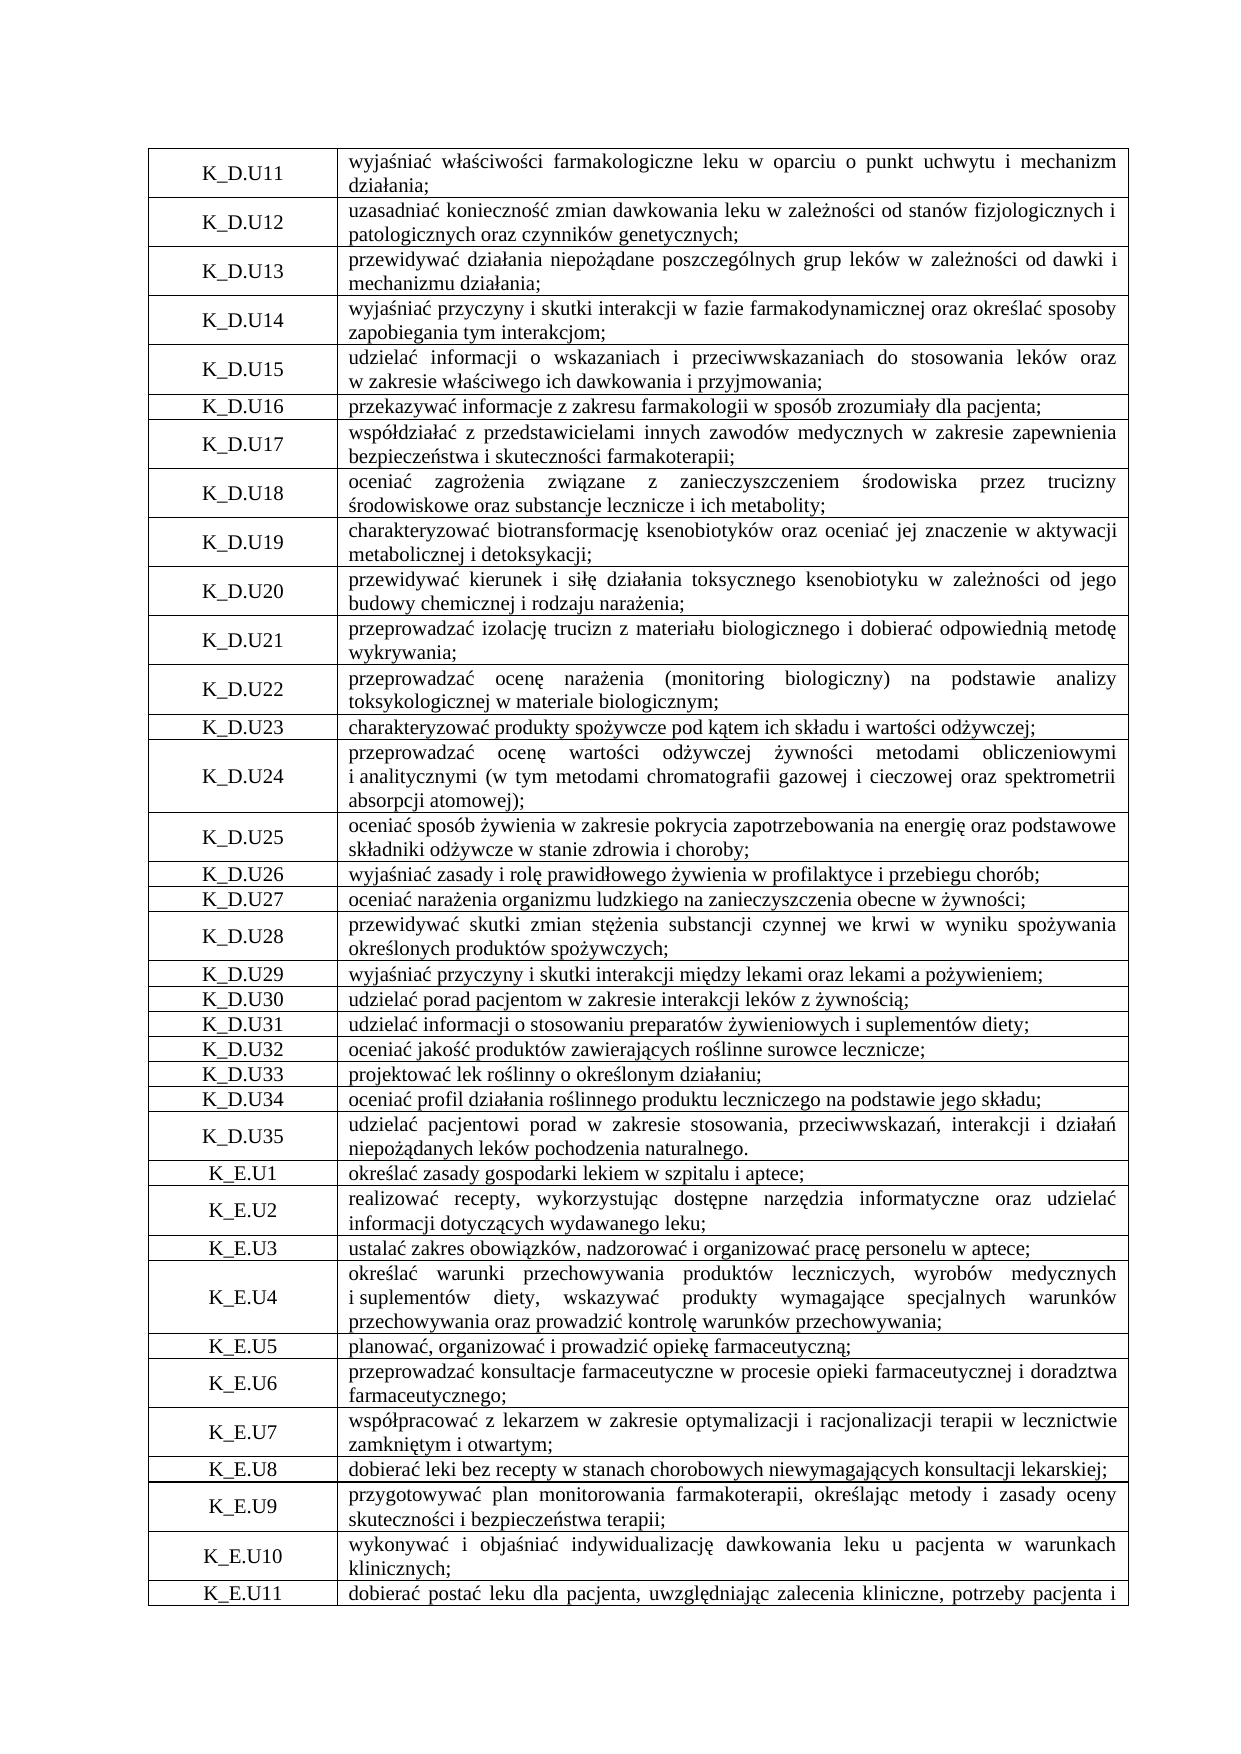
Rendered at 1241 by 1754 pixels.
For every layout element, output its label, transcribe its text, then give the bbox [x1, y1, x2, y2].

table_cell K_D.U13 [149, 247, 337, 295]
table_cell K_D.U29 [149, 961, 337, 986]
table_cell przewidywać działania niepożądane poszczególnych grup leków w zależności od dawki i mechanizmu działania; [338, 247, 1128, 295]
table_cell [338, 1581, 1128, 1605]
table_cell wyjaśniać przyczyny i skutki interakcji w fazie farmakodynamicznej oraz określać sposoby zapobiegania tym interakcjom; [338, 296, 1128, 344]
table_cell oceniać sposób żywienia w zakresie pokrycia zapotrzebowania na energię oraz podstawowe składniki odżywcze w stanie zdrowia i choroby; [338, 813, 1128, 861]
table_cell planować, organizować i prowadzić opiekę farmaceutyczną; [338, 1334, 1128, 1358]
table_cell udzielać informacji o stosowaniu preparatów żywieniowych i suplementów diety; [338, 1012, 1128, 1036]
table_cell K_D.U20 [149, 567, 337, 615]
table_cell K_D.U19 [149, 518, 337, 566]
table_cell wykonywać i objaśniać indywidualizację dawkowania leku u pacjenta w warunkach klinicznych; [338, 1532, 1128, 1580]
table_cell K_D.U25 [149, 813, 337, 861]
table_cell K_D.U15 [149, 345, 337, 393]
table_cell K_D.U18 [149, 469, 337, 517]
table_cell K_D.U24 [149, 740, 337, 812]
table_cell K_D.U32 [149, 1037, 337, 1061]
table_cell K_D.U16 [149, 395, 337, 418]
table_cell udzielać pacjentowi porad w zakresie stosowania, przeciwwskazań, interakcji i działań niepożądanych leków pochodzenia naturalnego. [338, 1112, 1128, 1160]
table_cell K_E.U8 [149, 1457, 337, 1481]
table_cell K_D.U35 [149, 1112, 337, 1160]
table_cell K_D.U23 [149, 715, 337, 739]
table_cell K_E.U6 [149, 1359, 337, 1407]
table_cell oceniać narażenia organizmu ludzkiego na zanieczyszczenia obecne w żywności; [338, 887, 1128, 911]
table_cell określać warunki przechowywania produktów leczniczych, wyrobów medycznych i suplementów diety, wskazywać produkty wymagające specjalnych warunków przechowywania oraz prowadzić kontrolę warunków przechowywania; [338, 1261, 1128, 1333]
table_cell oceniać jakość produktów zawierających roślinne surowce lecznicze; [338, 1037, 1128, 1061]
table_cell charakteryzować produkty spożywcze pod kątem ich składu i wartości odżywczej; [338, 715, 1128, 739]
table_cell wyjaśniać zasady i rolę prawidłowego żywienia w profilaktyce i przebiegu chorób; [338, 862, 1128, 886]
table_cell wyjaśniać właściwości farmakologiczne leku w oparciu o punkt uchwytu i mechanizm działania; [338, 149, 1128, 197]
table_cell oceniać zagrożenia związane z zanieczyszczeniem środowiska przez trucizny środowiskowe oraz substancje lecznicze i ich metabolity; [338, 469, 1128, 517]
table_cell wyjaśniać przyczyny i skutki interakcji między lekami oraz lekami a pożywieniem; [338, 961, 1128, 986]
table_cell K_D.U28 [149, 912, 337, 960]
table_cell przygotowywać plan monitorowania farmakoterapii, określając metody i zasady oceny skuteczności i bezpieczeństwa terapii; [338, 1483, 1128, 1531]
table_cell K_E.U2 [149, 1186, 337, 1234]
table_cell K_D.U27 [149, 887, 337, 911]
table_cell K_E.U10 [149, 1532, 337, 1580]
table_cell K_D.U30 [149, 987, 337, 1011]
table_cell K_D.U17 [149, 420, 337, 468]
table_cell K_E.U1 [149, 1161, 337, 1185]
table_cell przeprowadzać ocenę narażenia (monitoring biologiczny) na podstawie analizy toksykologicznej w materiale biologicznym; [338, 665, 1128, 713]
table_cell K_E.U7 [149, 1408, 337, 1456]
table_cell przeprowadzać ocenę wartości odżywczej żywności metodami obliczeniowymi i analitycznymi (w tym metodami chromatografii gazowej i cieczowej oraz spektrometrii absorpcji atomowej); [338, 740, 1128, 812]
table_cell K_D.U33 [149, 1062, 337, 1086]
table_cell projektować lek roślinny o określonym działaniu; [338, 1062, 1128, 1086]
table_cell udzielać informacji o wskazaniach i przeciwwskazaniach do stosowania leków oraz w zakresie właściwego ich dawkowania i przyjmowania; [338, 345, 1128, 393]
table_cell współpracować z lekarzem w zakresie optymalizacji i racjonalizacji terapii w lecznictwie zamkniętym i otwartym; [338, 1408, 1128, 1456]
table_cell K_D.U22 [149, 665, 337, 713]
table_cell oceniać profil działania roślinnego produktu leczniczego na podstawie jego składu; [338, 1087, 1128, 1111]
table_cell K_D.U11 [149, 149, 337, 197]
table_cell przewidywać skutki zmian stężenia substancji czynnej we krwi w wyniku spożywania określonych produktów spożywczych; [338, 912, 1128, 960]
table_cell dobierać leki bez recepty w stanach chorobowych niewymagających konsultacji lekarskiej; [338, 1457, 1128, 1481]
table_cell uzasadniać konieczność zmian dawkowania leku w zależności od stanów fizjologicznych i patologicznych oraz czynników genetycznych; [338, 198, 1128, 246]
table_cell przeprowadzać izolację trucizn z materiału biologicznego i dobierać odpowiednią metodę wykrywania; [338, 616, 1128, 664]
table_cell K_E.U3 [149, 1236, 337, 1259]
table_cell charakteryzować biotransformację ksenobiotyków oraz oceniać jej znaczenie w aktywacji metabolicznej i detoksykacji; [338, 518, 1128, 566]
table_cell K_D.U14 [149, 296, 337, 344]
table_cell współdziałać z przedstawicielami innych zawodów medycznych w zakresie zapewnienia bezpieczeństwa i skuteczności farmakoterapii; [338, 420, 1128, 468]
table_cell realizować recepty, wykorzystując dostępne narzędzia informatyczne oraz udzielać informacji dotyczących wydawanego leku; [338, 1186, 1128, 1234]
table_cell udzielać porad pacjentom w zakresie interakcji leków z żywnością; [338, 987, 1128, 1011]
table_cell określać zasady gospodarki lekiem w szpitalu i aptece; [338, 1161, 1128, 1185]
table_cell K_D.U21 [149, 616, 337, 664]
table_cell K_D.U34 [149, 1087, 337, 1111]
table_cell K_E.U4 [149, 1261, 337, 1333]
table_cell ustalać zakres obowiązków, nadzorować i organizować pracę personelu w aptece; [338, 1236, 1128, 1259]
table_cell K_E.U11 [149, 1581, 337, 1605]
table_cell przewidywać kierunek i siłę działania toksycznego ksenobiotyku w zależności od jego budowy chemicznej i rodzaju narażenia; [338, 567, 1128, 615]
table_cell K_E.U9 [149, 1483, 337, 1531]
table_cell przekazywać informacje z zakresu farmakologii w sposób zrozumiały dla pacjenta; [338, 395, 1128, 418]
table_cell K_D.U26 [149, 862, 337, 886]
table_cell K_D.U31 [149, 1012, 337, 1036]
table_cell przeprowadzać konsultacje farmaceutyczne w procesie opieki farmaceutycznej i doradztwa farmaceutycznego; [338, 1359, 1128, 1407]
table_cell K_E.U5 [149, 1334, 337, 1358]
table_cell K_D.U12 [149, 198, 337, 246]
